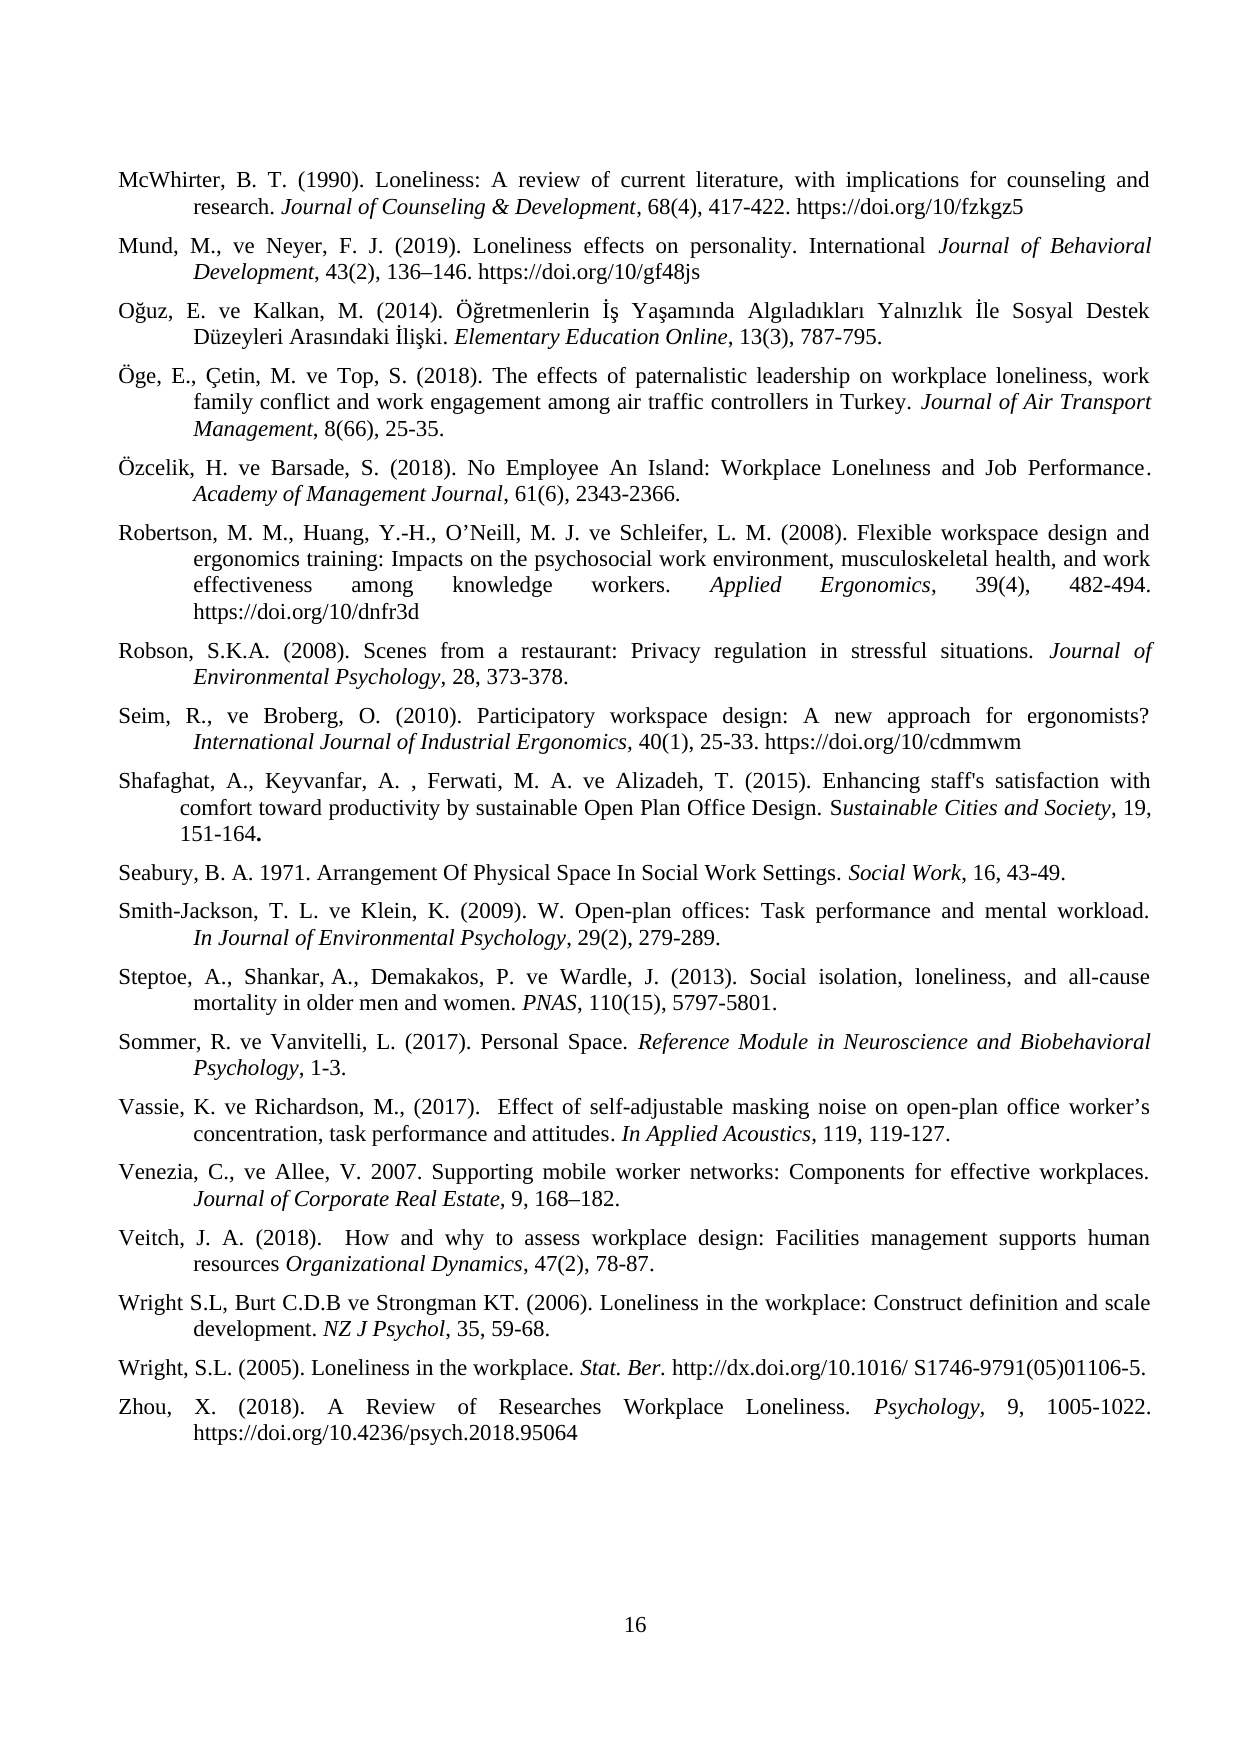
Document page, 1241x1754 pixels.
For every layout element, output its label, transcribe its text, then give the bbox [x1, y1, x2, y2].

text Smith-Jackson, T. L. ve Klein, K. (2009). W. Open-plan offices: Task performance and mental workload. In Journal of Environmental Psychology, 29(2), 279-289. [118, 898, 1152, 950]
text Robson, S.K.A. (2008). Scenes from a restaurant: Privacy regulation in stressful situations. Journal of Environmental Psychology, 28, 373-378. [118, 637, 1152, 689]
text Zhou, X. (2018). A Review of Researches Workplace Loneliness. Psychology, 9, 1005-1022. https://doi.org/10.4236/psych.2018.95064 [118, 1393, 1152, 1446]
text Shafaghat, A., Keyvanfar, A. , Ferwati, M. A. ve Alizadeh, T. (2015). Enhancing staff's satisfaction with comfort toward productivity by sustainable Open Plan Office Design. Sustainable Cities and Society, 19, 151-164. [118, 767, 1152, 846]
text Robertson, M. M., Huang, Y.-H., O’Neill, M. J. ve Schleifer, L. M. (2008). Flexible workspace design and ergonomics training: Impacts on the psychosocial work environment, musculoskeletal health, and work effectiveness among knowledge workers. Applied Ergonomics, 39(4), 482-494. https://doi.org/10/dnfr3d [118, 519, 1152, 624]
text Sommer, R. ve Vanvitelli, L. (2017). Personal Space. Reference Module in Neuroscience and Biobehavioral Psychology, 1-3. [118, 1028, 1152, 1081]
text Mund, M., ve Neyer, F. J. (2019). Loneliness effects on personality. International Journal of Behavioral Development, 43(2), 136–146. https://doi.org/10/gf48js [118, 232, 1152, 284]
text Özcelik, H. ve Barsade, S. (2018). No Employee An Island: Workplace Lonelıness and Job Performance. Academy of Management Journal, 61(6), 2343-2366. [118, 454, 1152, 506]
text Wright S.L, Burt C.D.B ve Strongman KT. (2006). Loneliness in the workplace: Construct definition and scale development. NZ J Psychol, 35, 59-68. [118, 1289, 1152, 1342]
text Öge, E., Çetin, M. ve Top, S. (2018). The effects of paternalistic leadership on workplace loneliness, work family conflict and work engagement among air traffic controllers in Turkey. Journal of Air Transport Management, 8(66), 25-35. [118, 362, 1152, 441]
text Seabury, B. A. 1971. Arrangement Of Physical Space In Social Work Settings. Social Work, 16, 43-49. [118, 859, 1152, 885]
text Wright, S.L. (2005). Loneliness in the workplace. Stat. Ber. http://dx.doi.org/10.1016/ S1746-9791(05)01106-5. [118, 1354, 1152, 1380]
text Vassie, K. ve Richardson, M., (2017). Effect of self-adjustable masking noise on open-plan office worker’s concentration, task performance and attitudes. In Applied Acoustics, 119, 119-127. [118, 1093, 1152, 1146]
text McWhirter, B. T. (1990). Loneliness: A review of current literature, with implications for counseling and research. Journal of Counseling & Development, 68(4), 417-422. https://doi.org/10/fzkgz5 [118, 166, 1152, 219]
text Steptoe, A., Shankar, A., Demakakos, P. ve Wardle, J. (2013). Social isolation, loneliness, and all-cause mortality in older men and women. PNAS, 110(15), 5797-5801. [118, 963, 1152, 1016]
text Seim, R., ve Broberg, O. (2010). Participatory workspace design: A new approach for ergonomists? International Journal of Industrial Ergonomics, 40(1), 25-33. https://doi.org/10/cdmmwm [118, 702, 1152, 755]
text Veitch, J. A. (2018). How and why to assess workplace design: Facilities management supports human resources Organizational Dynamics, 47(2), 78-87. [118, 1224, 1152, 1276]
text Oğuz, E. ve Kalkan, M. (2014). Öğretmenlerin İş Yaşamında Algıladıkları Yalnızlık İle Sosyal Destek Düzeyleri Arasındaki İlişki. Elementary Education Online, 13(3), 787‐795. [118, 297, 1152, 349]
text Venezia, C., ve Allee, V. 2007. Supporting mobile worker networks: Components for effective workplaces. Journal of Corporate Real Estate, 9, 168–182. [118, 1158, 1152, 1211]
